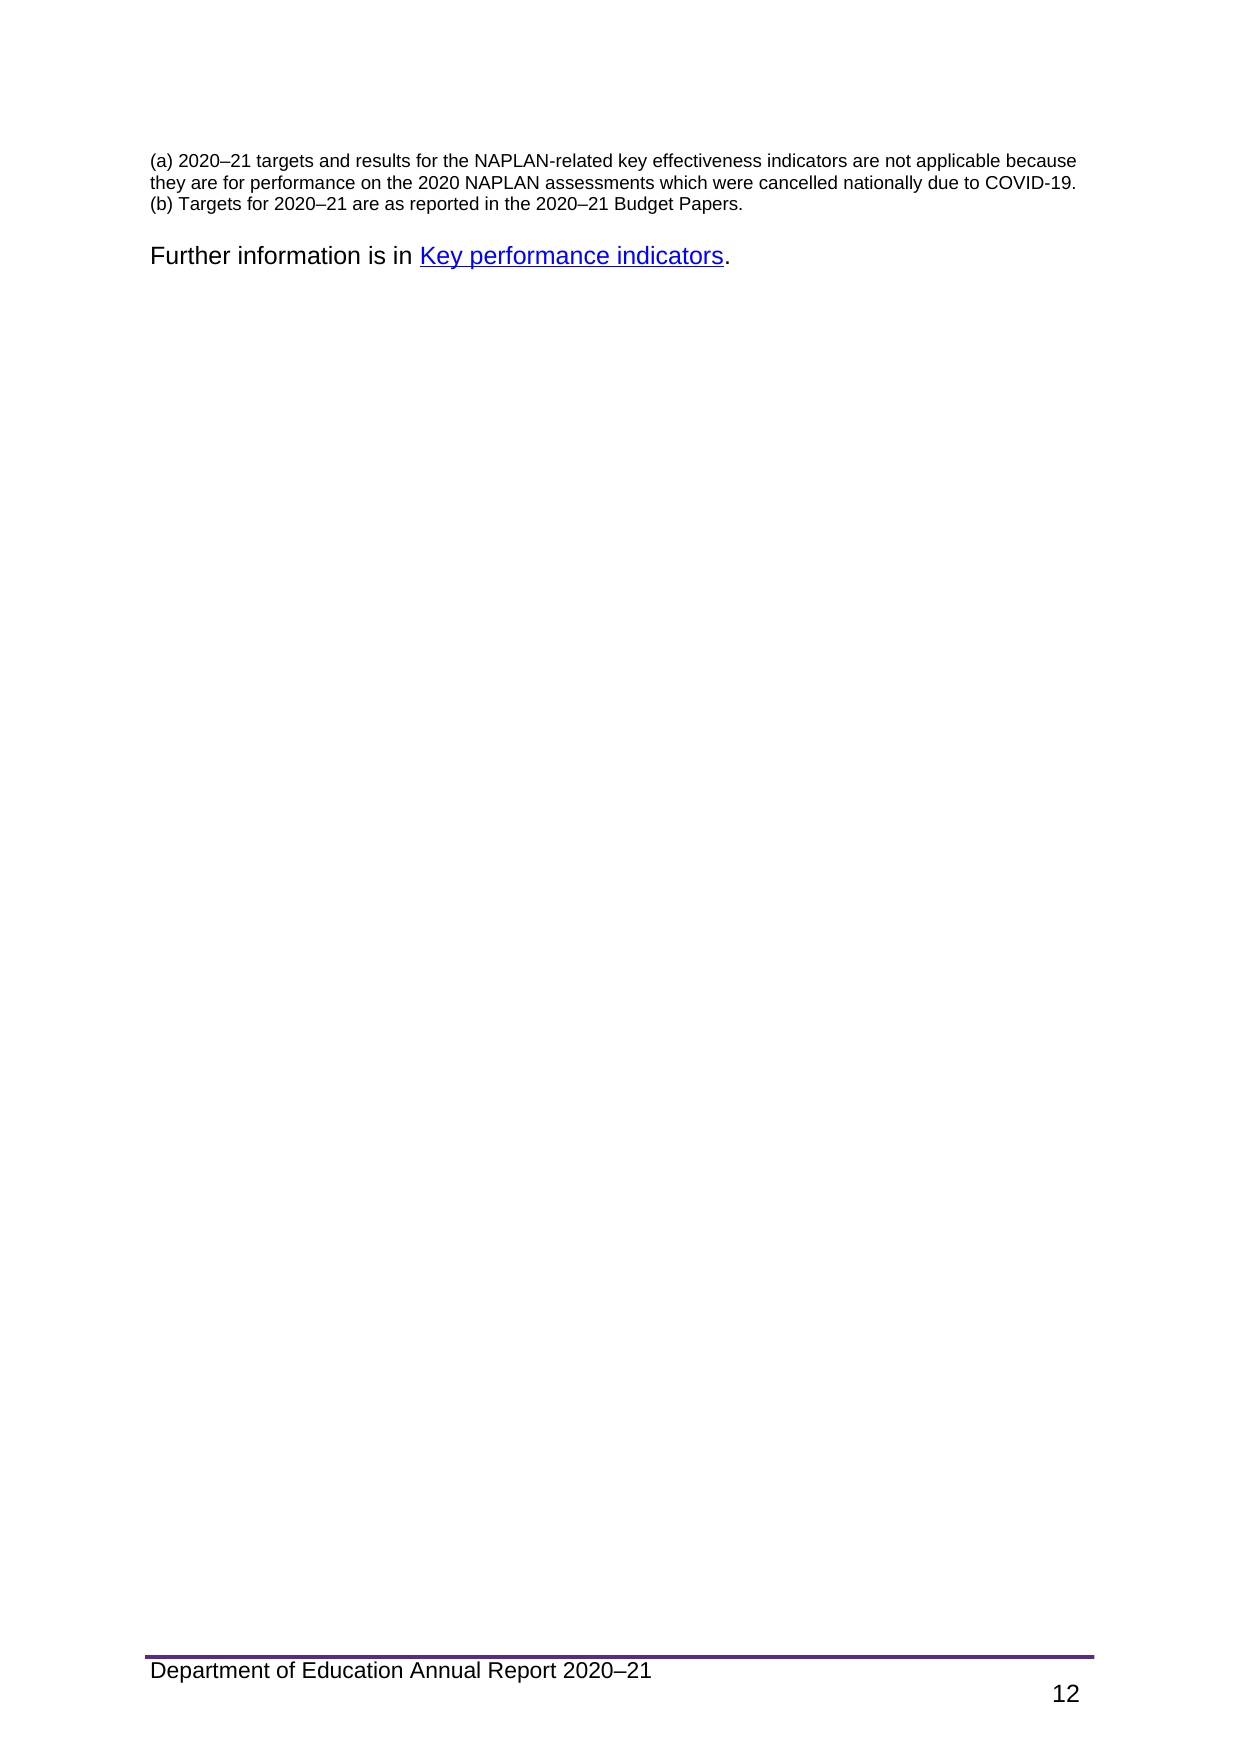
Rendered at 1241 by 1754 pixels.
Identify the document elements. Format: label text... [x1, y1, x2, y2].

text (b) Targets for 2020–21 are as reported in the 2020–21 Budget Papers. [150, 193, 1090, 215]
text (a) 2020–21 targets and results for the NAPLAN-related key effectiveness indicators are not applicable because they are for performance on the 2020 NAPLAN assessments which were cancelled nationally due to COVID-19. [150, 150, 1090, 193]
text Further information is in Key performance indicators.Year in dollars [150, 241, 1090, 270]
